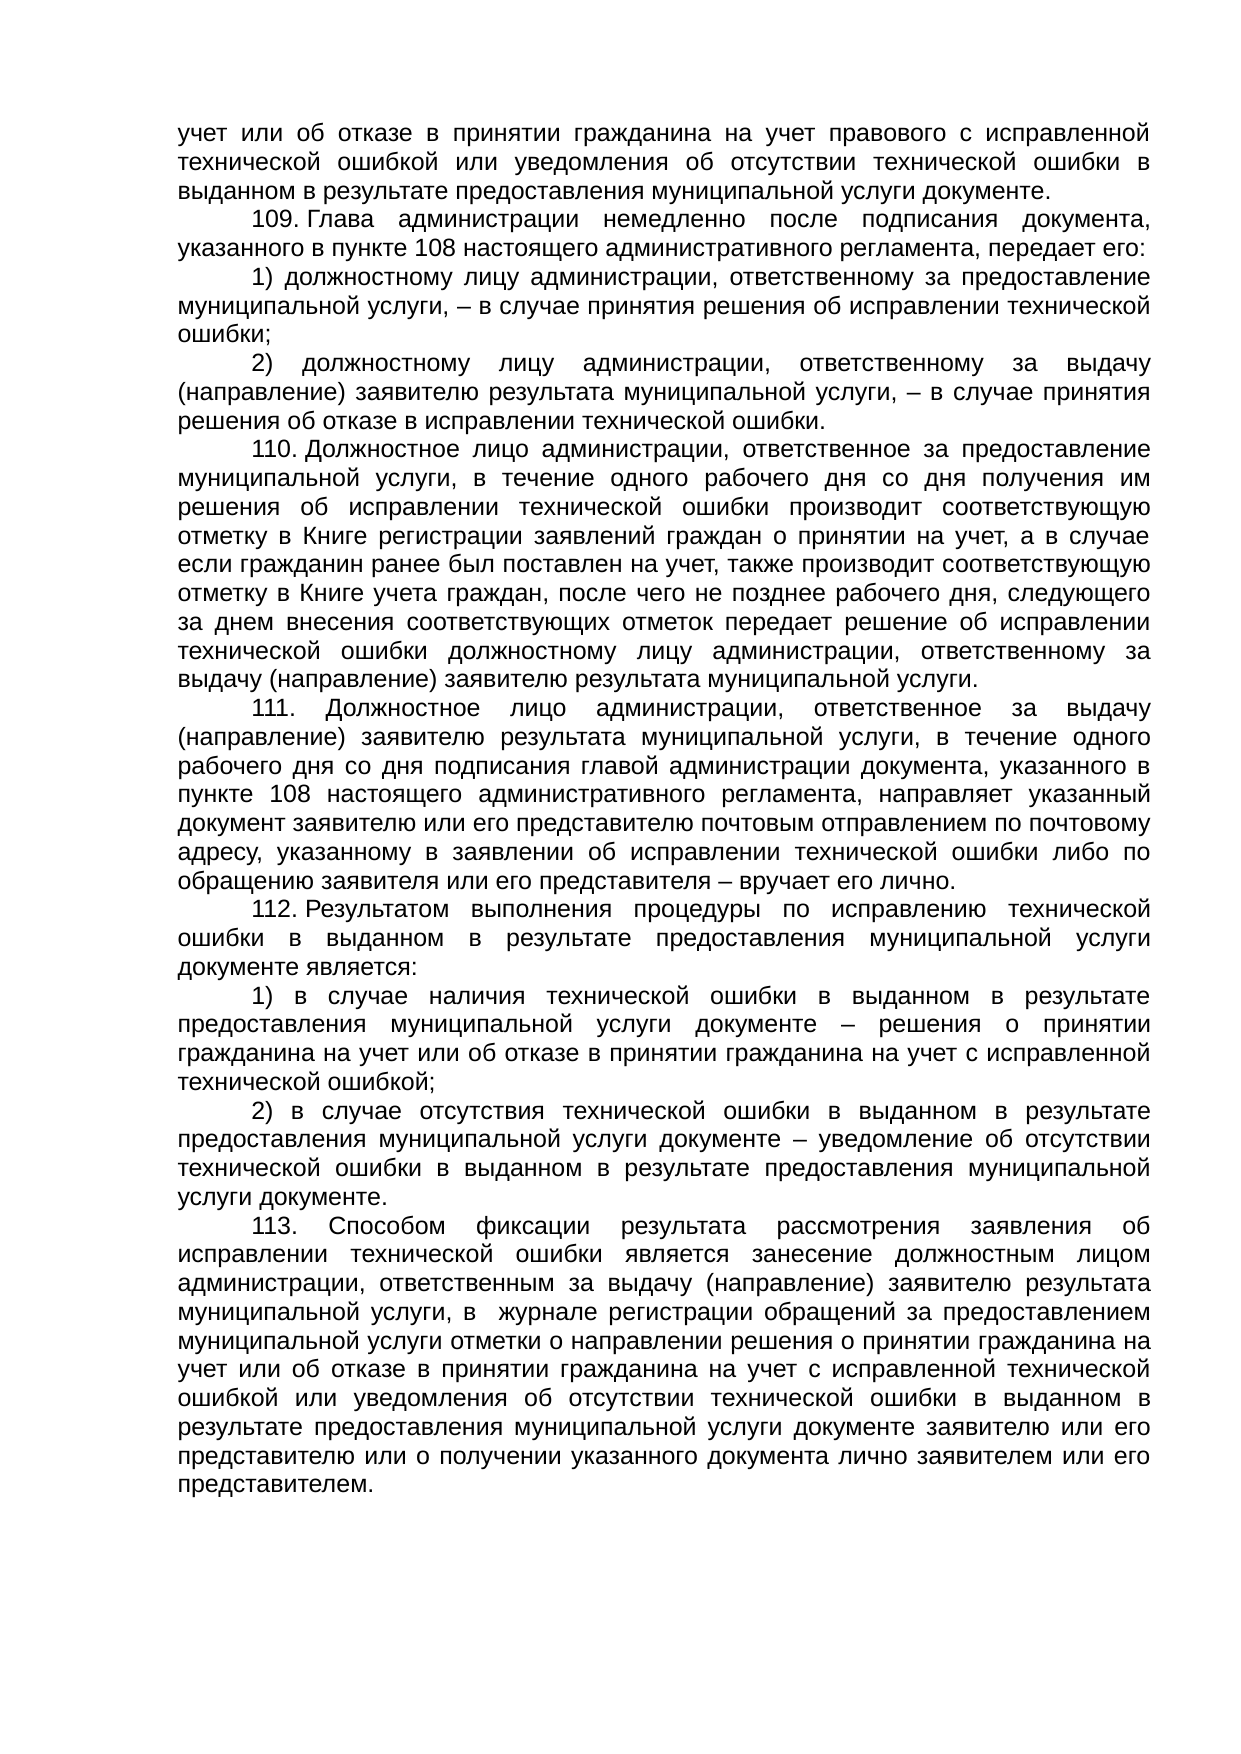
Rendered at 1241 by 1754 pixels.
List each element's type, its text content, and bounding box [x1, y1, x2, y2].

text 1) в случае наличия технической ошибки в выданном в результате предоставления муниципальной услуги документе – решения о принятии гражданина на учет или об отказе в принятии гражданина на учет с исправленной технической ошибкой; [177, 981, 1152, 1096]
text 109. Глава администрации немедленно после подписания документа, указанного в пункте 108 настоящего административного регламента, передает его: [177, 204, 1152, 262]
text 111. Должностное лицо администрации, ответственное за выдачу (направление) заявителю результата муниципальной услуги, в течение одного рабочего дня со дня подписания главой администрации документа, указанного в пункте 108 настоящего административного регламента, направляет указанный документ заявителю или его представителю почтовым отправлением по почтовому адресу, указанному в заявлении об исправлении технической ошибки либо по обращению заявителя или его представителя – вручает его лично. [177, 693, 1152, 894]
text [177, 118, 1152, 204]
text 2) в случае отсутствия технической ошибки в выданном в результате предоставления муниципальной услуги документе – уведомление об отсутствии технической ошибки в выданном в результате предоставления муниципальной услуги документе. [177, 1096, 1152, 1211]
text 113. Способом фиксации результата рассмотрения заявления об исправлении технической ошибки является занесение должностным лицом администрации, ответственным за выдачу (направление) заявителю результата муниципальной услуги, в журнале регистрации обращений за предоставлением муниципальной услуги отметки о направлении решения о принятии гражданина на учет или об отказе в принятии гражданина на учет с исправленной технической ошибкой или уведомления об отсутствии технической ошибки в выданном в результате предоставления муниципальной услуги документе заявителю или его представителю или о получении указанного документа лично заявителем или его представителем. [177, 1211, 1152, 1498]
text 1) должностному лицу администрации, ответственному за предоставление муниципальной услуги, – в случае принятия решения об исправлении технической ошибки; [177, 262, 1152, 348]
text 110. Должностное лицо администрации, ответственное за предоставление муниципальной услуги, в течение одного рабочего дня со дня получения им решения об исправлении технической ошибки производит соответствующую отметку в Книге регистрации заявлений граждан о принятии на учет, а в случае если гражданин ранее был поставлен на учет, также производит соответствующую отметку в Книге учета граждан, после чего не позднее рабочего дня, следующего за днем внесения соответствующих отметок передает решение об исправлении технической ошибки должностному лицу администрации, ответственному за выдачу (направление) заявителю результата муниципальной услуги. [177, 434, 1152, 693]
text 2) должностному лицу администрации, ответственному за выдачу (направление) заявителю результата муниципальной услуги, – в случае принятия решения об отказе в исправлении технической ошибки. [177, 348, 1152, 434]
text 112. Результатом выполнения процедуры по исправлению технической ошибки в выданном в результате предоставления муниципальной услуги документе является: [177, 894, 1152, 981]
